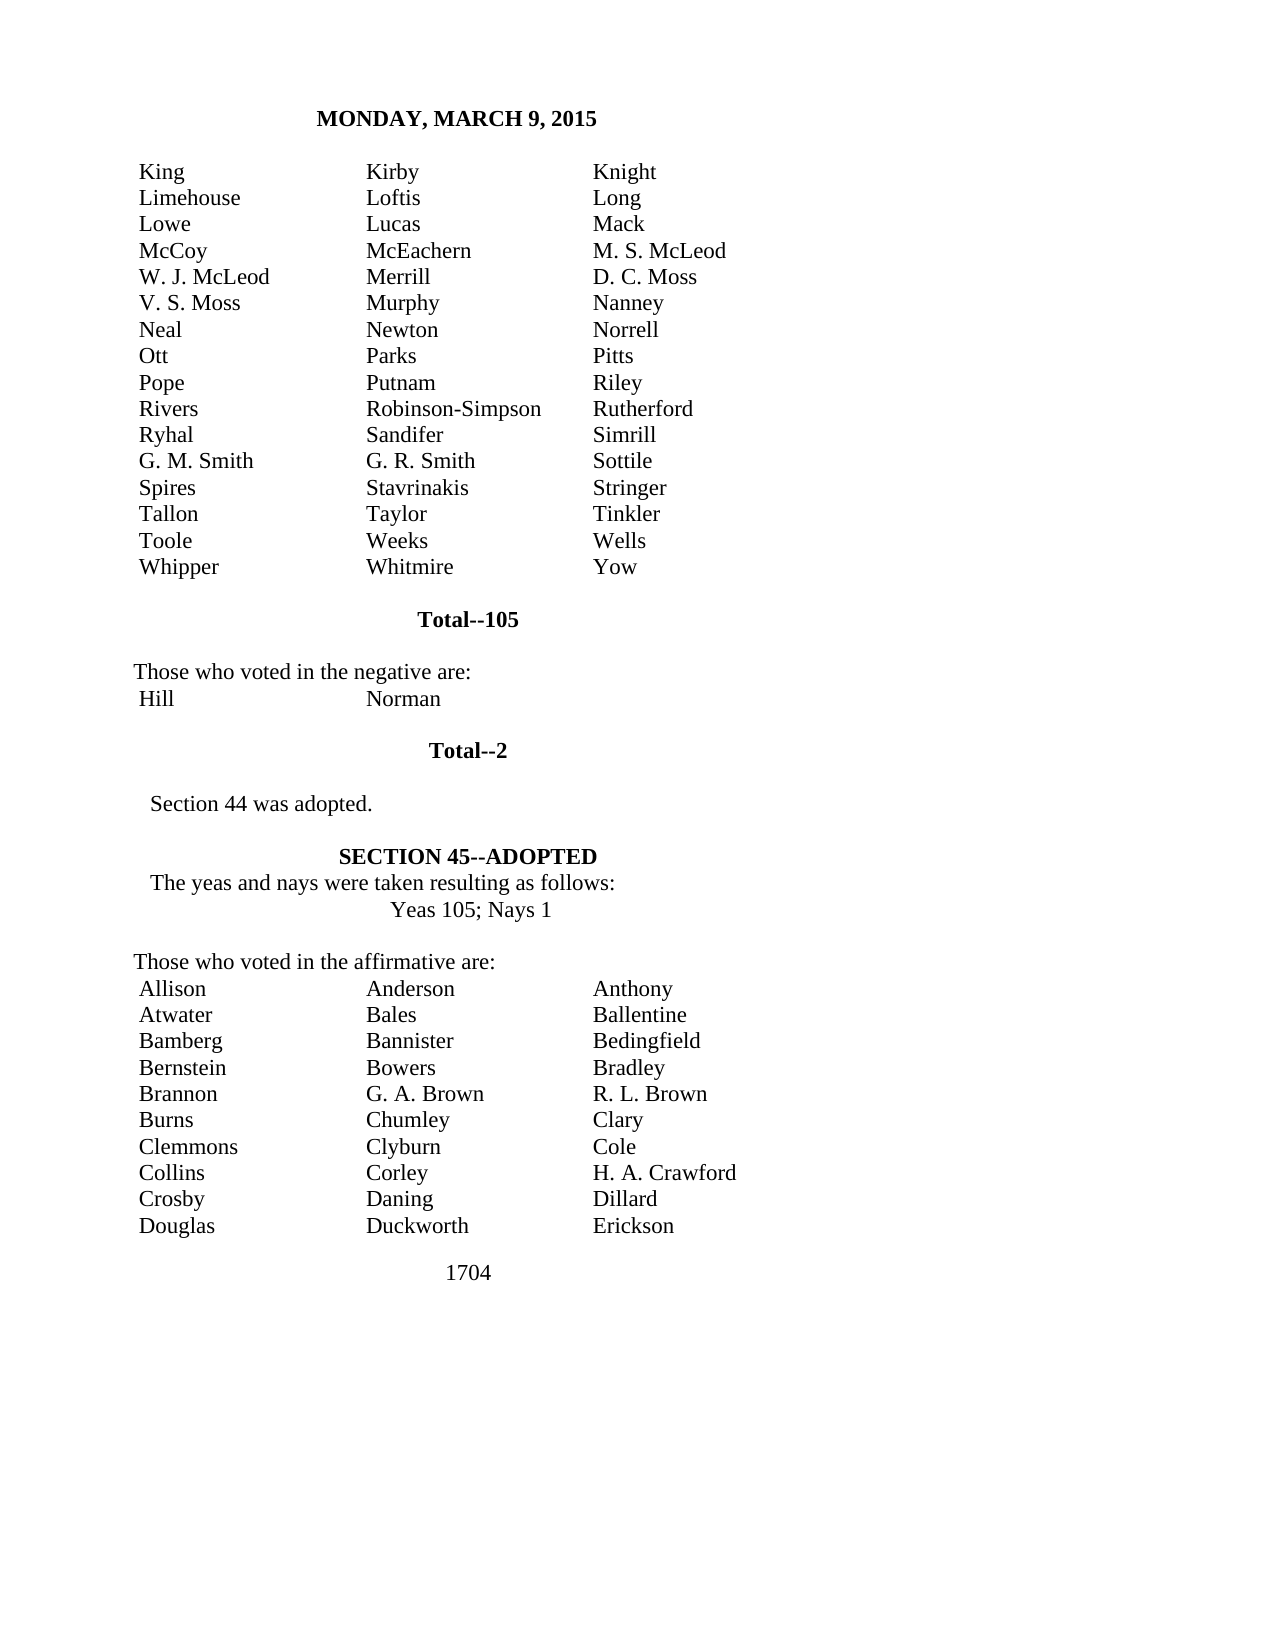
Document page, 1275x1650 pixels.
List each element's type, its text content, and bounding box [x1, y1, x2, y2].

text The yeas and nays were taken resulting as follows: [127, 869, 786, 896]
text SECTION 45--ADOPTED [127, 843, 786, 869]
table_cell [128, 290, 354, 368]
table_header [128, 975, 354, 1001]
text Total--105 [127, 606, 786, 632]
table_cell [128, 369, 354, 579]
text Total--2 [127, 737, 786, 764]
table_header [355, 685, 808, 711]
text Yeas 105; Nays 1 [127, 896, 786, 922]
text Section 44 was adopted. [127, 790, 786, 817]
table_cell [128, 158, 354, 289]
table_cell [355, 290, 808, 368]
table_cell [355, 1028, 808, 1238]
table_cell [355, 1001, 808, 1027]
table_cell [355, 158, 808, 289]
text Those who voted in the negative are: [127, 658, 786, 685]
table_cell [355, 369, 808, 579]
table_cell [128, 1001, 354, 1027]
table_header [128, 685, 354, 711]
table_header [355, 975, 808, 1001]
text Those who voted in the affirmative are: [127, 948, 786, 975]
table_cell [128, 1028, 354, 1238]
